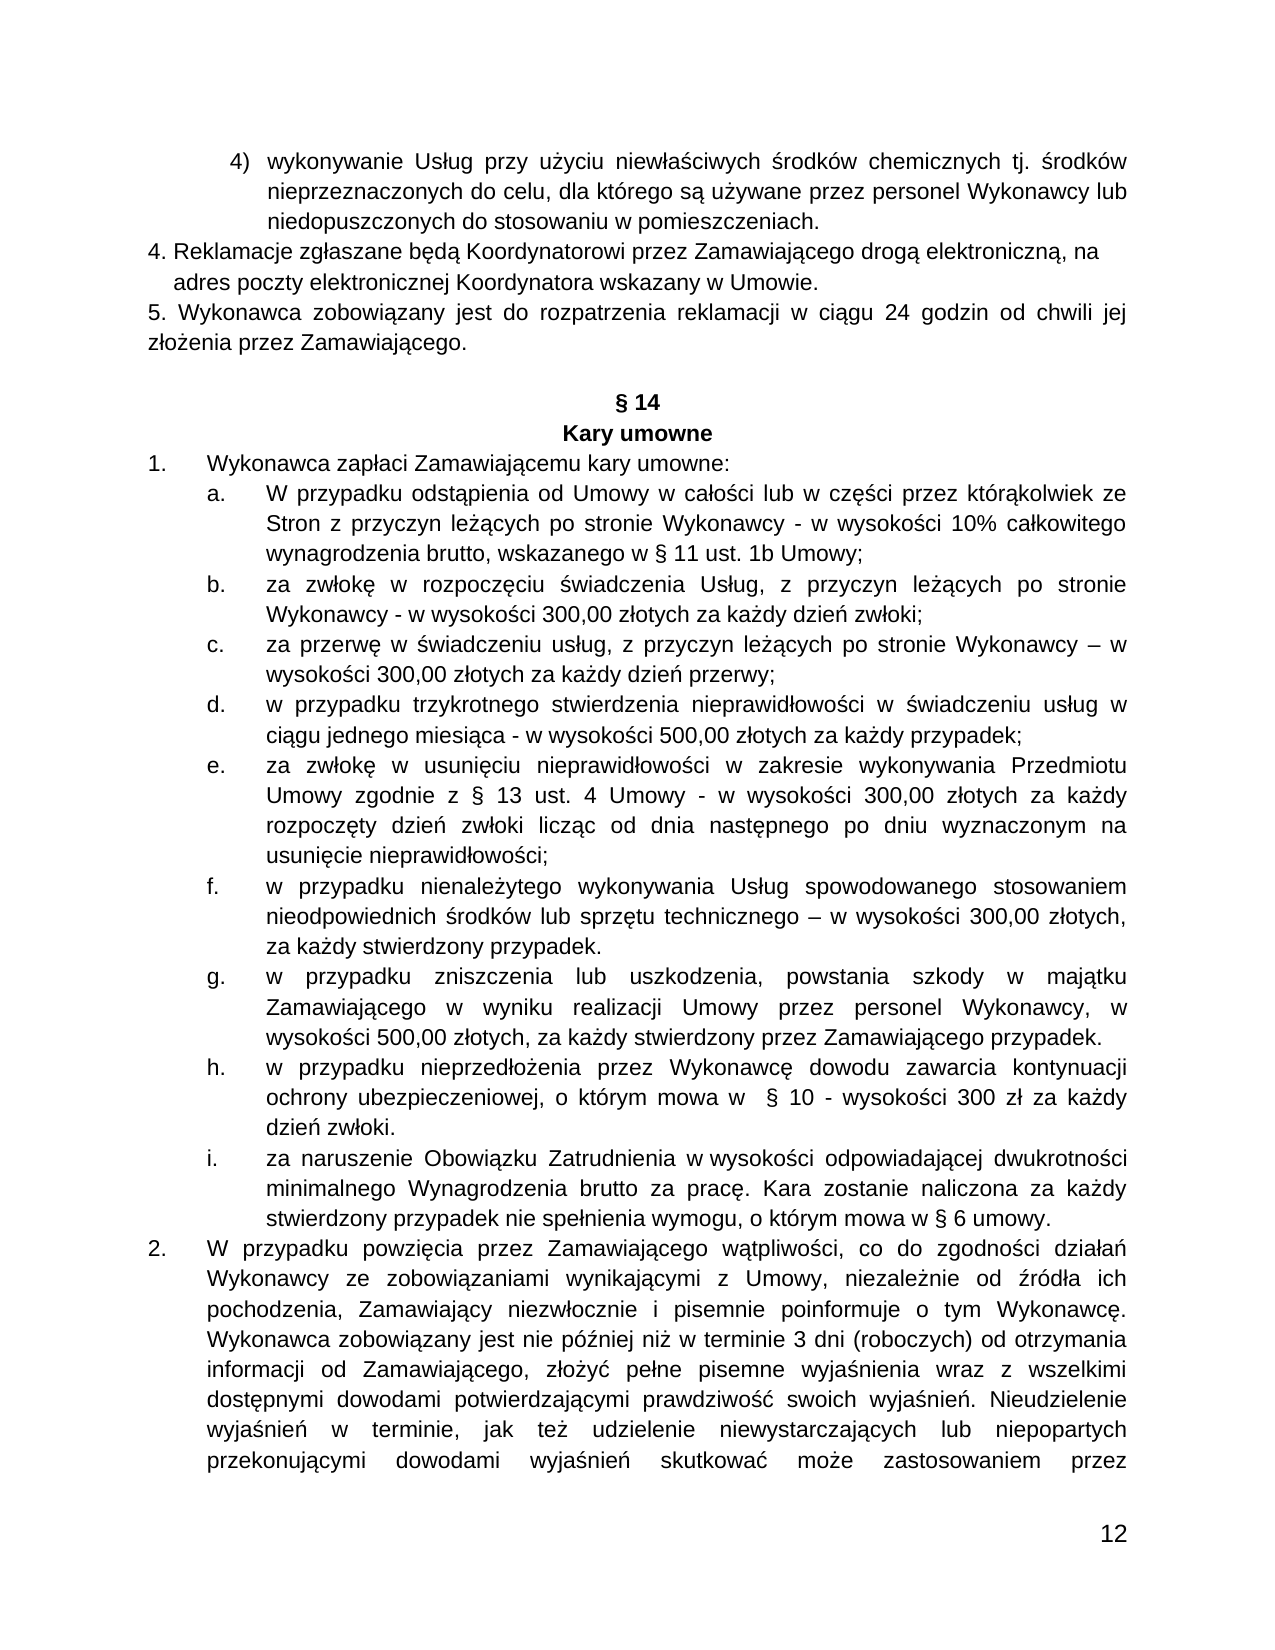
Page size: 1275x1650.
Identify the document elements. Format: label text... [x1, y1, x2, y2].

subtitle za przerwę w świadczeniu usług, z przyczyn leżących po stronie Wykonawcy – w wysokości 300,00 złotych za każdy dzień przerwy; [207, 631, 1127, 687]
subtitle w przypadku zniszczenia lub uszkodzenia, powstania szkody w majątku Zamawiającego w wyniku realizacji Umowy przez personel Wykonawcy, w wysokości 500,00 złotych, za każdy stwierdzony przez Zamawiającego przypadek. [207, 963, 1127, 1050]
subtitle za zwłokę w rozpoczęciu świadczenia Usług, z przyczyn leżących po stronie Wykonawcy - w wysokości 300,00 złotych za każdy dzień zwłoki; [207, 571, 1127, 627]
list wykonywanie Usług przy użyciu niewłaściwych środków chemicznych tj. środków nieprzeznaczonych do celu, dla którego są używane przez personel Wykonawcy lub niedopuszczonych do stosowaniu w pomieszczeniach. [229, 148, 1127, 234]
subtitle W przypadku odstąpienia od Umowy w całości lub w części przez którąkolwiek ze Stron z przyczyn leżących po stronie Wykonawcy - w wysokości 10% całkowitego wynagrodzenia brutto, wskazanego w § 11 ust. 1b Umowy; [207, 480, 1127, 567]
subtitle w przypadku trzykrotnego stwierdzenia nieprawidłowości w świadczeniu usług w ciągu jednego miesiąca - w wysokości 500,00 złotych za każdy przypadek; [207, 691, 1127, 748]
text § 14 [148, 389, 1127, 416]
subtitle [148, 1235, 1127, 1473]
subtitle w przypadku nienależytego wykonywania Usług spowodowanego stosowaniem nieodpowiednich środków lub sprzętu technicznego – w wysokości 300,00 złotych, za każdy stwierdzony przypadek. [207, 873, 1127, 959]
text 4. Reklamacje zgłaszane będą Koordynatorowi przez Zamawiającego drogą elektroniczną, na adres poczty elektronicznej Koordynatora wskazany w Umowie. [148, 238, 1127, 295]
subtitle Wykonawca zapłaci Zamawiającemu kary umowne: [148, 450, 1127, 476]
text Kary umowne [148, 419, 1127, 446]
text 5. Wykonawca zobowiązany jest do rozpatrzenia reklamacji w ciągu 24 godzin od chwili jej złożenia przez Zamawiającego. [148, 299, 1127, 355]
subtitle za zwłokę w usunięciu nieprawidłowości w zakresie wykonywania Przedmiotu Umowy zgodnie z § 13 ust. 4 Umowy - w wysokości 300,00 złotych za każdy rozpoczęty dzień zwłoki licząc od dnia następnego po dniu wyznaczonym na usunięcie nieprawidłowości; [207, 752, 1127, 869]
subtitle za naruszenie Obowiązku Zatrudnienia w wysokości odpowiadającej dwukrotności minimalnego Wynagrodzenia brutto za pracę. Kara zostanie naliczona za każdy stwierdzony przypadek nie spełnienia wymogu, o którym mowa w § 6 umowy. [207, 1144, 1127, 1231]
subtitle w przypadku nieprzedłożenia przez Wykonawcę dowodu zawarcia kontynuacji ochrony ubezpieczeniowej, o którym mowa w § 10 - wysokości 300 zł za każdy dzień zwłoki. [207, 1054, 1127, 1141]
